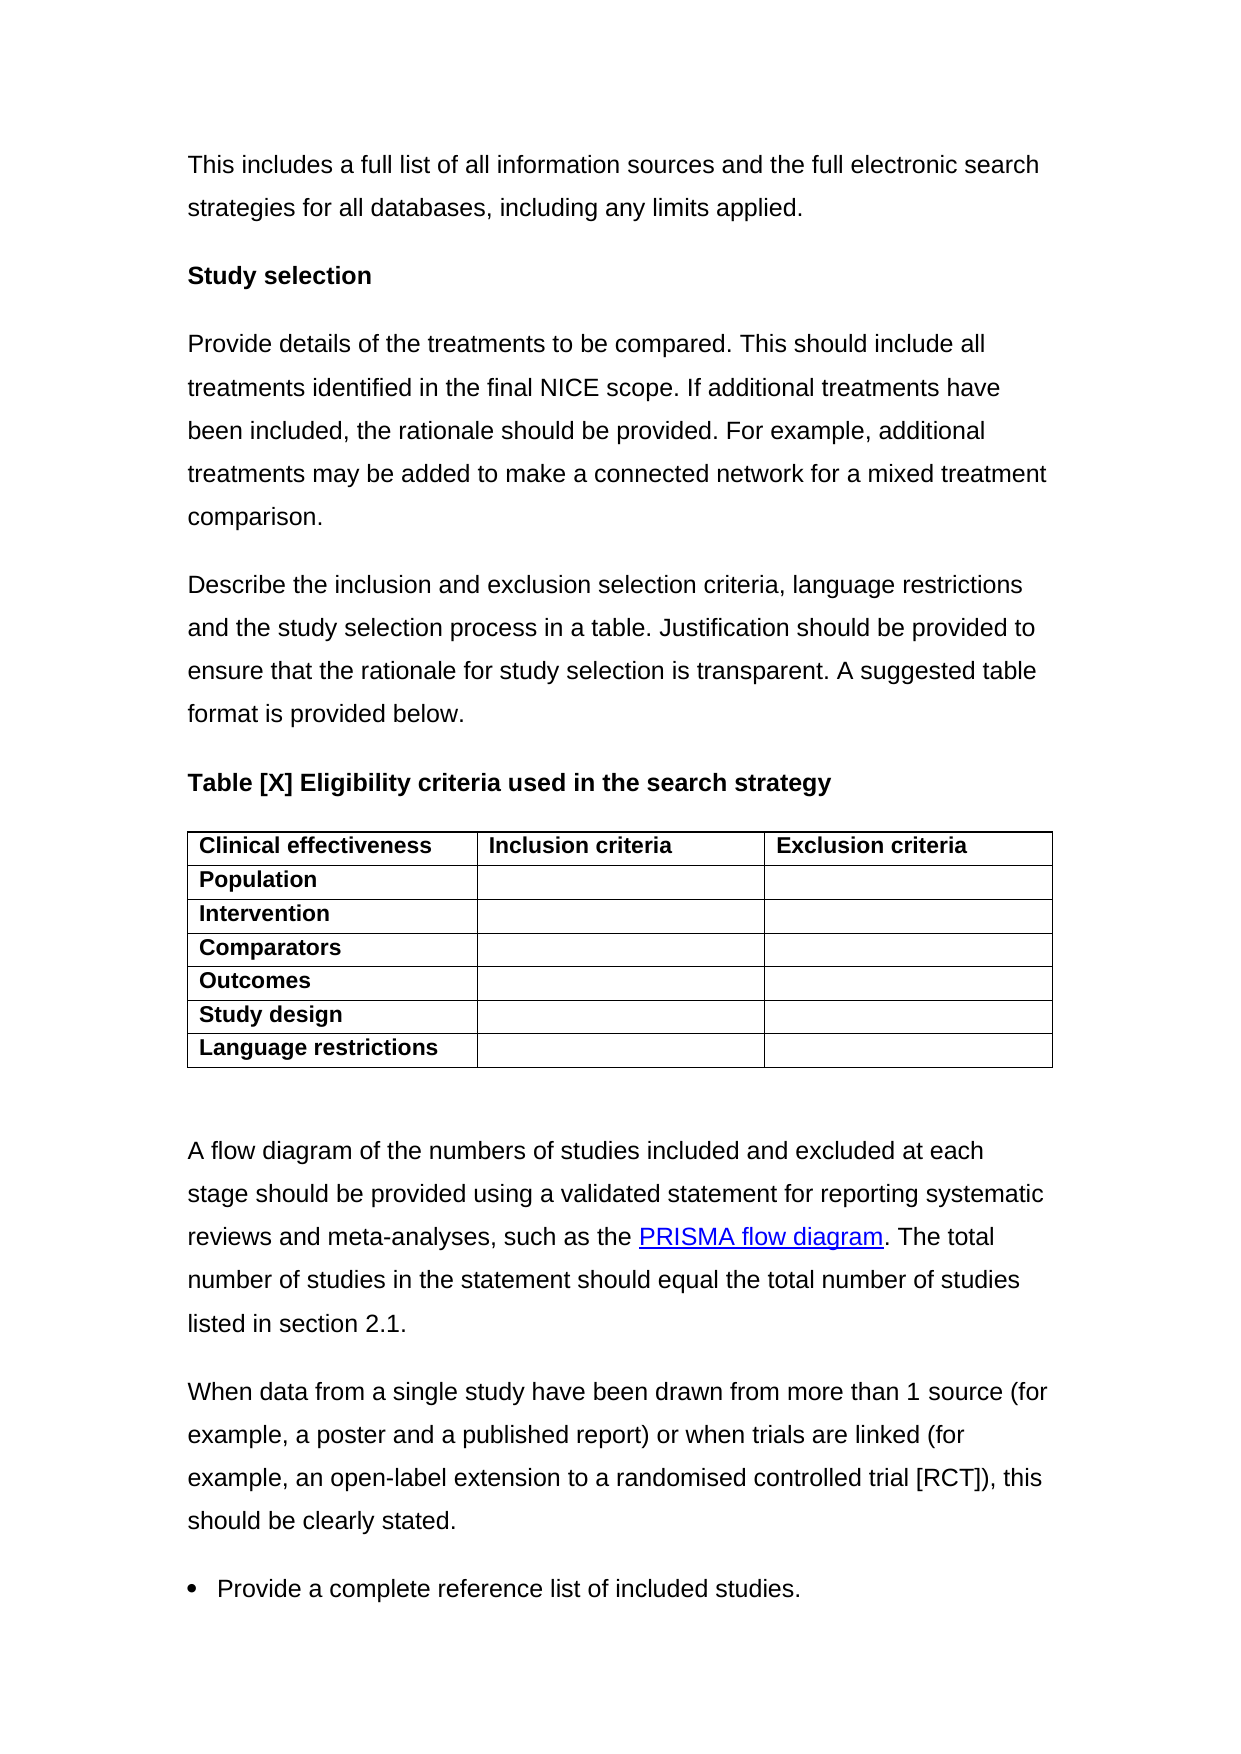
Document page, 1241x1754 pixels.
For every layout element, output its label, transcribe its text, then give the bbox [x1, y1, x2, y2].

table_cell Study design [188, 1001, 477, 1033]
table_cell Population [188, 866, 477, 899]
text Study selection [187, 261, 1053, 290]
table_cell [478, 967, 764, 1000]
text Describe the inclusion and exclusion selection criteria, language restrictions and the study selection process in a table. Justification should be provided to ensure that the rationale for study selection is transparent. A suggested table format is provided below. [187, 570, 1053, 728]
text A flow diagram of the numbers of studies included and excluded at each stage should be provided using a validated statement for reporting systematic reviews and meta-analyses, such as the PRISMA flow diagram. The total number of studies in the statement should equal the total number of studies listed in section 2.1. [187, 1136, 1053, 1337]
table_cell [765, 934, 1052, 966]
table_cell [478, 1034, 764, 1067]
table_cell [765, 900, 1052, 932]
table_cell [765, 866, 1052, 899]
table_header Inclusion criteria [478, 833, 764, 865]
text When data from a single study have been drawn from more than 1 source (for example, a poster and a published report) or when trials are linked (for example, an open-label extension to a randomised controlled trial [RCT]), this should be clearly stated. [187, 1377, 1053, 1535]
table_cell [765, 1034, 1052, 1067]
text Provide a complete reference list of included studies. [187, 1574, 1053, 1603]
table_cell Intervention [188, 900, 477, 932]
table_cell [478, 934, 764, 966]
table_cell [765, 1001, 1052, 1033]
table_cell Language restrictions [188, 1034, 477, 1067]
table_cell [478, 866, 764, 899]
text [187, 150, 1053, 222]
table_cell Outcomes [188, 967, 477, 1000]
text Table [X] Eligibility criteria used in the search strategy [187, 767, 1053, 796]
text Provide details of the treatments to be compared. This should include all treatments identified in the final NICE scope. If additional treatments have been included, the rationale should be provided. For example, additional treatments may be added to make a connected network for a mixed treatment comparison. [187, 329, 1053, 531]
table_cell [478, 1001, 764, 1033]
table_header Clinical effectiveness [188, 833, 477, 865]
table_cell [765, 967, 1052, 1000]
table_header Exclusion criteria [765, 833, 1052, 865]
table_cell Comparators [188, 934, 477, 966]
table_cell [478, 900, 764, 932]
